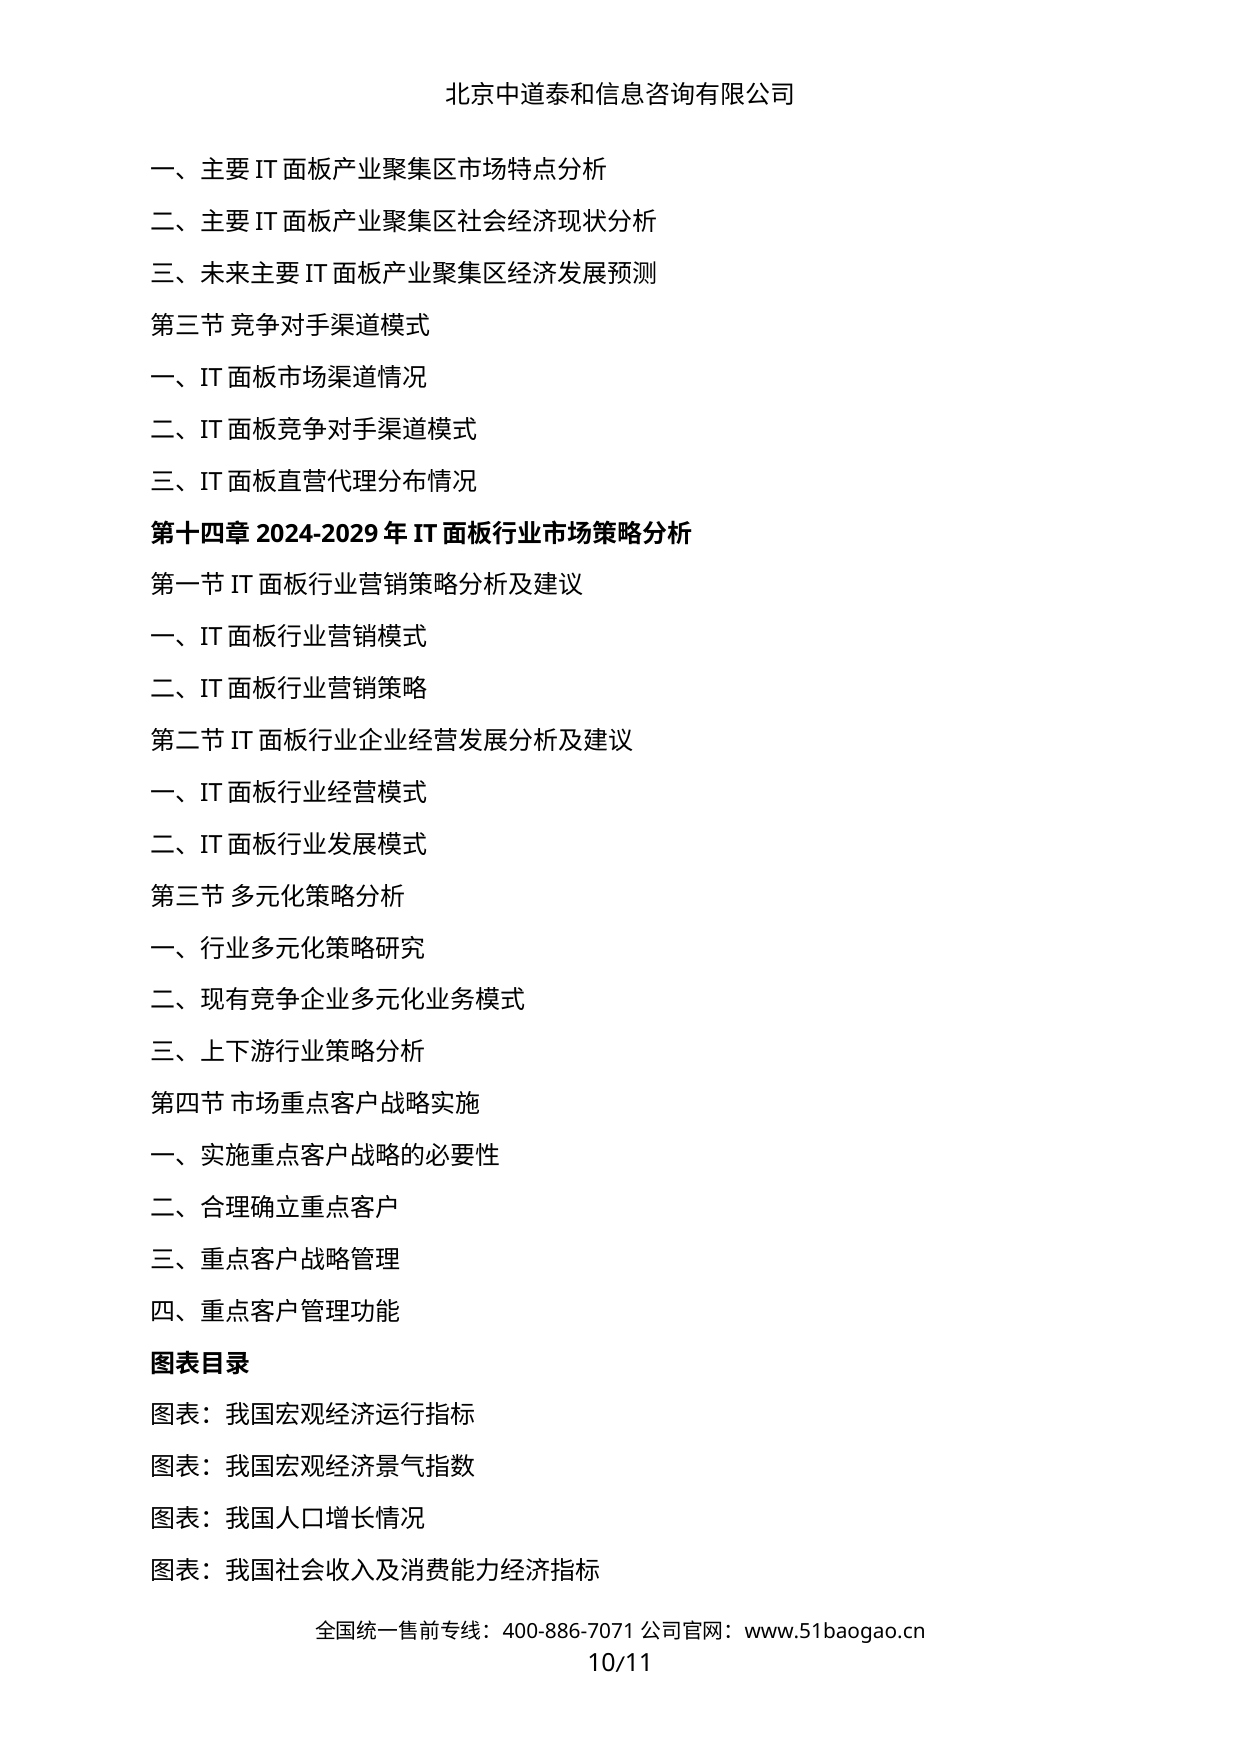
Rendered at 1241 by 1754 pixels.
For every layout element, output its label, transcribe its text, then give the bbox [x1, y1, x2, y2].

text 第二节 IT面板行业企业经营发展分析及建议 [150, 721, 1090, 757]
text 第三节 多元化策略分析 [150, 876, 1090, 912]
text 一、IT面板市场渠道情况 [150, 357, 1090, 394]
text 二、IT面板行业发展模式 [150, 824, 1090, 861]
text 图表：我国社会收入及消费能力经济指标 [150, 1551, 1090, 1587]
text 三、重点客户战略管理 [150, 1239, 1090, 1276]
text 四、重点客户管理功能 [150, 1291, 1090, 1327]
text 图表：我国宏观经济运行指标 [150, 1395, 1090, 1431]
text 图表：我国宏观经济景气指数 [150, 1447, 1090, 1483]
text 一、主要IT面板产业聚集区市场特点分析 [150, 150, 1090, 186]
text 三、IT面板直营代理分布情况 [150, 461, 1090, 497]
text 图表：我国人口增长情况 [150, 1499, 1090, 1535]
text 二、IT面板竞争对手渠道模式 [150, 409, 1090, 446]
text 一、行业多元化策略研究 [150, 928, 1090, 964]
text 二、IT面板行业营销策略 [150, 669, 1090, 705]
text 一、IT面板行业营销模式 [150, 617, 1090, 653]
text 二、现有竞争企业多元化业务模式 [150, 980, 1090, 1016]
text 一、IT面板行业经营模式 [150, 772, 1090, 809]
text 三、未来主要IT面板产业聚集区经济发展预测 [150, 254, 1090, 290]
text 二、主要IT面板产业聚集区社会经济现状分析 [150, 202, 1090, 238]
text 图表目录 [150, 1343, 1090, 1379]
text 三、上下游行业策略分析 [150, 1032, 1090, 1068]
text 第一节 IT面板行业营销策略分析及建议 [150, 565, 1090, 601]
text 一、实施重点客户战略的必要性 [150, 1136, 1090, 1172]
text 第四节 市场重点客户战略实施 [150, 1084, 1090, 1120]
text 第三节 竞争对手渠道模式 [150, 306, 1090, 342]
text 二、合理确立重点客户 [150, 1187, 1090, 1224]
text 第十四章 2024-2029年IT面板行业市场策略分析 [150, 513, 1090, 549]
